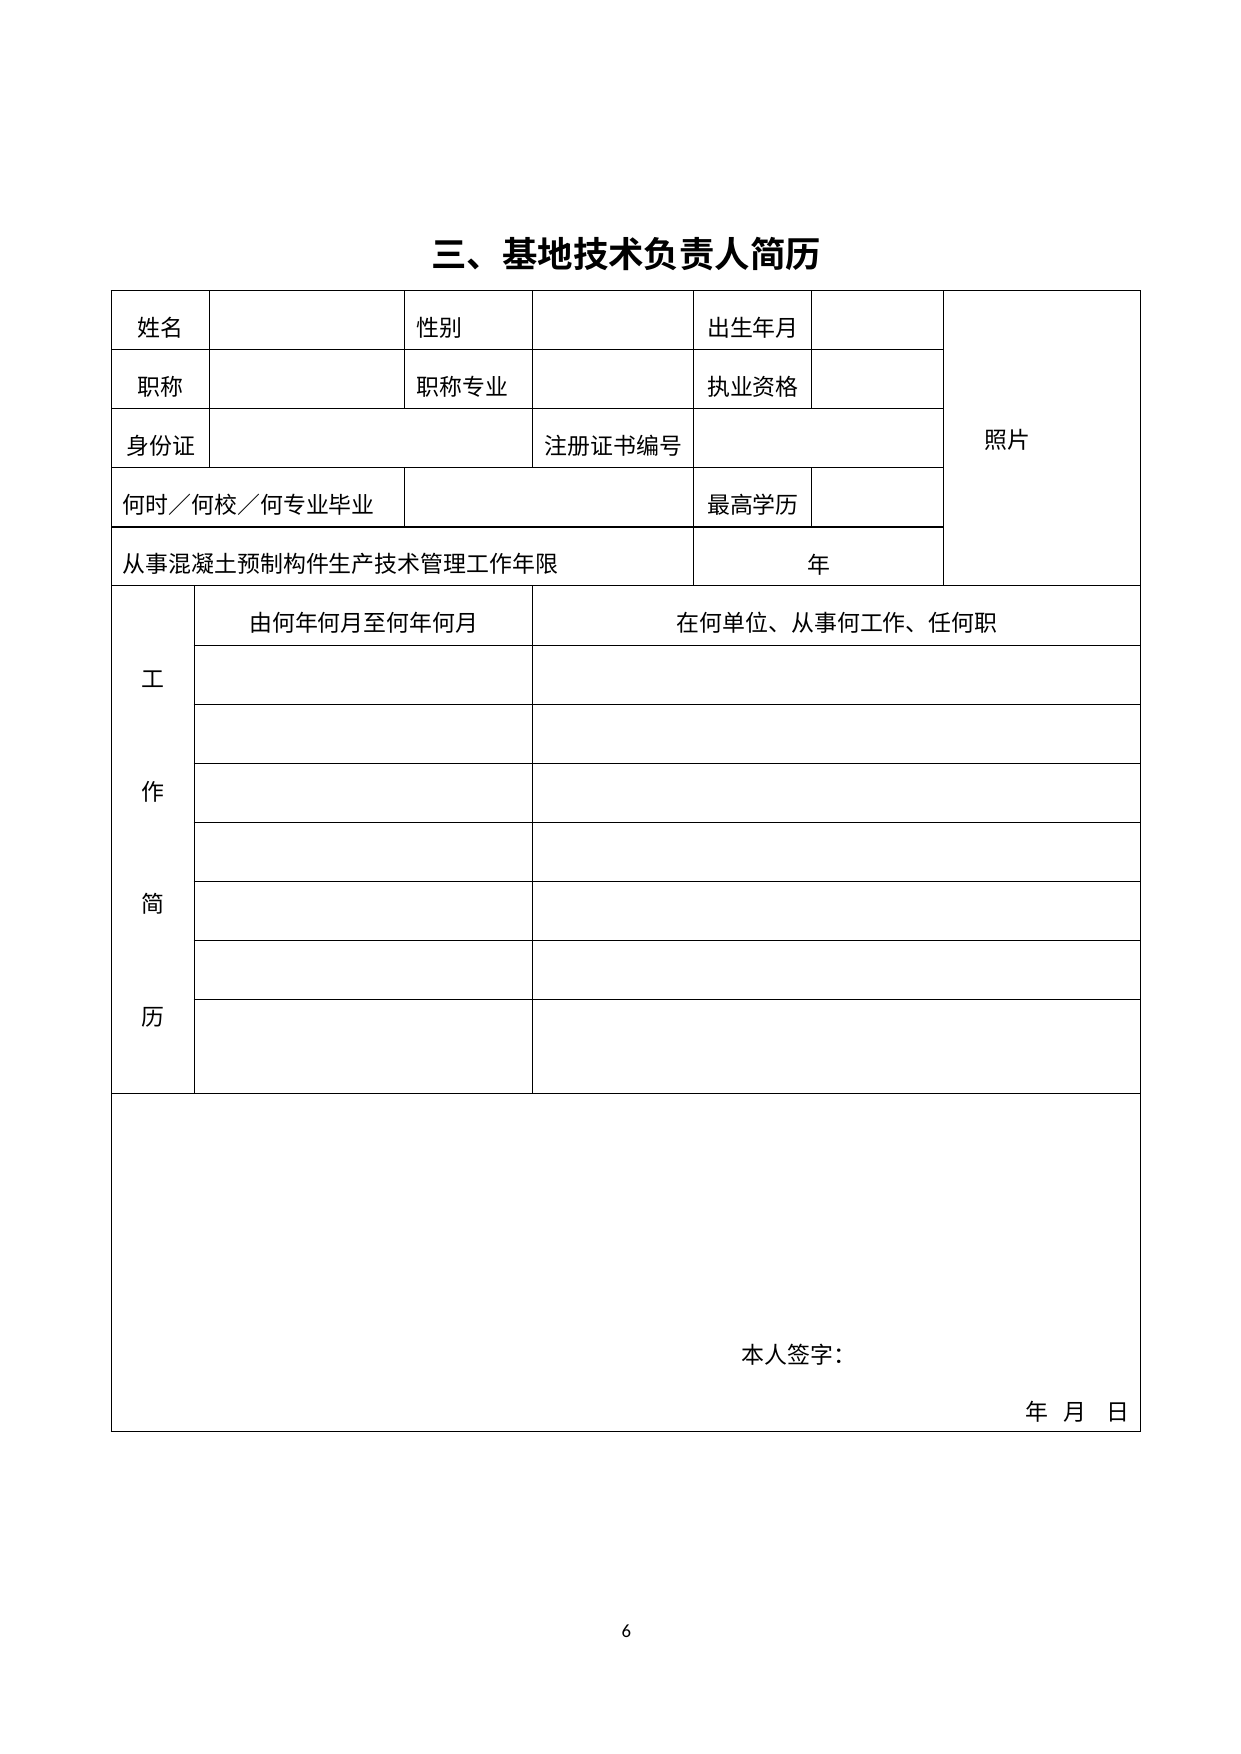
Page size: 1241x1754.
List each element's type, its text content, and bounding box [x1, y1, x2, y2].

table_cell [195, 823, 532, 881]
table_cell [533, 823, 1140, 881]
table_header 照片 [944, 291, 1140, 585]
table_cell [195, 764, 532, 822]
table_cell [195, 1000, 532, 1093]
table_cell 注册证书编号 [533, 409, 693, 467]
table_cell 职称 [112, 350, 209, 408]
table_cell 最高学历 [694, 468, 811, 526]
table_header 出生年月 [694, 291, 811, 349]
table_cell [533, 941, 1140, 999]
table_cell [195, 941, 532, 999]
table_cell [694, 409, 943, 467]
table_header [533, 291, 693, 349]
table_cell 执业资格 [694, 350, 811, 408]
table_cell [405, 468, 693, 526]
table_cell 在何单位、从事何工作、任何职 [533, 586, 1140, 644]
table_cell 从事混凝土预制构件生产技术管理工作年限 [112, 528, 693, 585]
table_header [210, 291, 404, 349]
table_cell 身份证 [112, 409, 209, 467]
table_header 性别 [405, 291, 532, 349]
table_cell 何时／何校／何专业毕业 [112, 468, 404, 526]
table_cell [195, 705, 532, 763]
table_cell [210, 350, 404, 408]
table_cell [533, 646, 1140, 703]
table_cell 工 作 简 历 [112, 586, 194, 1093]
table_cell [533, 350, 693, 408]
table_cell 职称专业 [405, 350, 532, 408]
table_cell 年 [694, 528, 943, 585]
table_cell [195, 882, 532, 940]
table_cell [533, 764, 1140, 822]
text 三、基地技术负责人简历 [165, 226, 1087, 278]
table_cell [812, 350, 943, 408]
table_cell [812, 468, 943, 526]
table_header 姓名 [112, 291, 209, 349]
table_cell [533, 882, 1140, 940]
table_cell [533, 705, 1140, 763]
table_cell [195, 646, 532, 703]
table_cell 由何年何月至何年何月 [195, 586, 532, 644]
table_cell [210, 409, 532, 467]
table_cell 本人签字： 年 月 日 [112, 1094, 1140, 1431]
table_cell [533, 1000, 1140, 1093]
table_header [812, 291, 943, 349]
